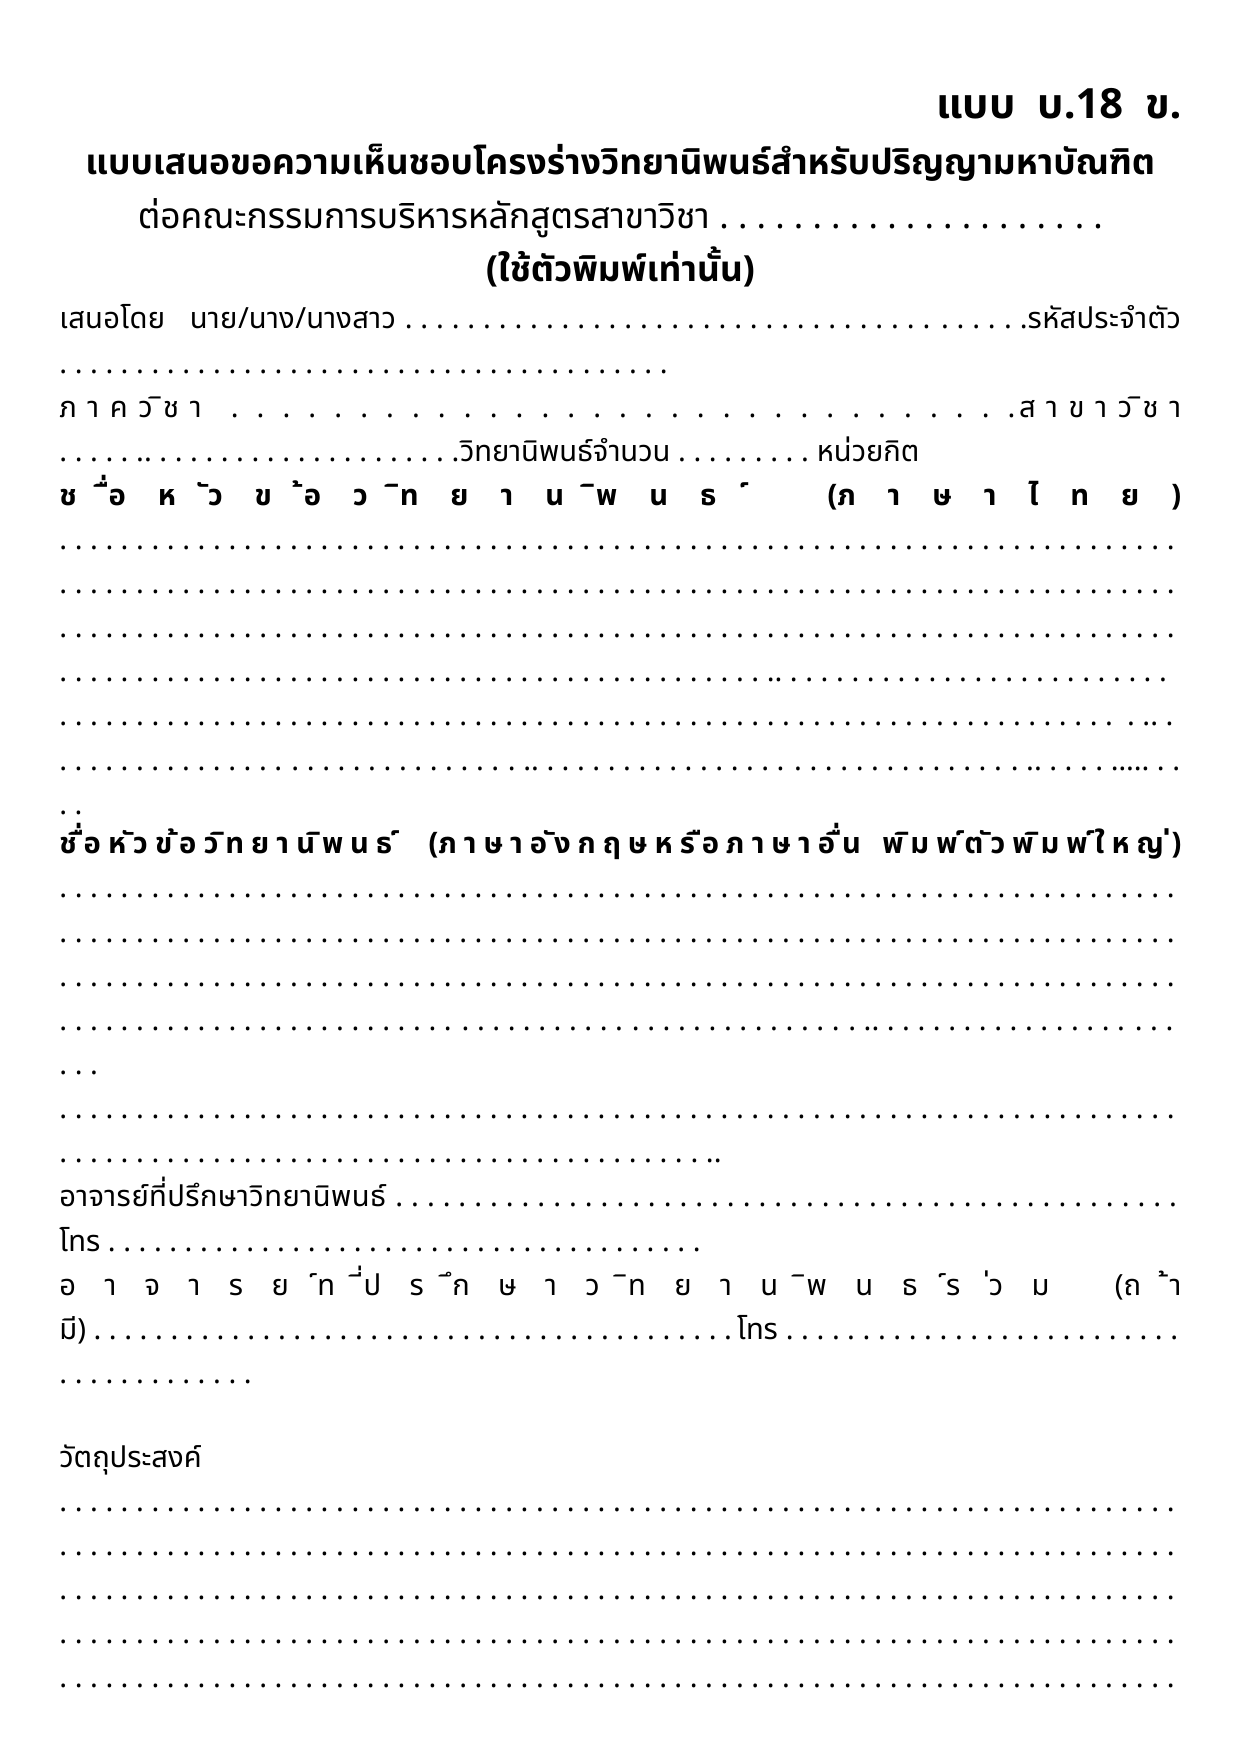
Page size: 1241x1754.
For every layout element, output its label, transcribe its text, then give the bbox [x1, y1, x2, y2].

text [59, 1480, 1181, 1700]
text (ใช้ตัวพิมพ์เท่านั้น) [59, 244, 1181, 298]
text วัตถุประสงค์ [59, 1436, 1181, 1480]
text ชื่อหัวข้อวิทยานิพนธ์ (ภาษาไทย) . . . . . . . . . . . . . . . . . . . . . . . . . . . . . . . . . . . . . . . . . . . . . . . . . . . . . . . . . . . . . . . . . . . . . . . . . . . . . . . . . . . . . . . . . . . . . . . . . . . . . . . . . . . . . . . . . . . . . . . . . . . . . . . . . . . . . . . . . . . . . . . . . . . . . . . . . . . . . . . . . . . . . . . . . . . . . . . . . . . . . . . . . . . . . . . . . . . . . . . . . . . . . . . . . . . . . . . . . . . . . . . . . . . . . . . . . . . . . . . . . . . . . . . . . . . . . . . . . . . . . . . . . .. . . . . . . . . . . . . . . . . . . . . . . . . . . . . . . . . . . . . . . . . . . . . . . . . . . . . . . . . . . . . . . . . . . . . . . . . . . . . . . . . . . . . . . . . . . . . . . . .. . . . . . . . . . . . . . . . . . . . . . . . . . . . . . . . .. . . . . . . . . . . . . . . . . . . . . . . . . . . . . . . . .. . . . . ….. . . . . [59, 474, 1181, 823]
text แบบ บ.18 ข. [59, 74, 1181, 137]
text ภาควิชา . . . . . . . . . . . . . . . . . . . . . . . . . . . . . . .สาขาวิชา . . . . . .. . . . . . . . . . . . . . . . . . . . .วิทยานิพนธ์จำนวน . . . . . . . . . หน่วยกิต [59, 386, 1181, 474]
text เสนอโดย นาย/นาง/นางสาว . . . . . . . . . . . . . . . . . . . . . . . . . . . . . . . . . . . . . . . .รหัสประจำตัว . . . . . . . . . . . . . . . . . . . . . . . . . . . . . . . . . . . . . . . . [59, 298, 1181, 386]
text ชื่อหัวข้อวิทยานิพนธ์ (ภาษาอังกฤษหรือภาษาอื่น พิมพ์ตัวพิมพ์ใหญ่) . . . . . . . . . . . . . . . . . . . . . . . . . . . . . . . . . . . . . . . . . . . . . . . . . . . . . . . . . . . . . . . . . . . . . . . . . . . . . . . . . . . . . . . . . . . . . . . . . . . . . . . . . . . . . . . . . . . . . . . . . . . . . . . . . . . . . . . . . . . . . . . . . . . . . . . . . . . . . . . . . . . . . . . . . . . . . . . . . . . . . . . . . . . . . . . . . . . . . . . . . . . . . . . . . . . . . . . . . . . . . . . . . . . . . . . . . . . . . . . . . . . . . . . . . . . . . . . . . . . . . . . . . . . . . . . .. . . . . . . . . . . . . . . . . . . . . . . [59, 823, 1181, 1087]
text อาจารย์ที่ปรึกษาวิทยานิพนธ์ . . . . . . . . . . . . . . . . . . . . . . . . . . . . . . . . . . . . . . . . . . . . . . . . . . โทร . . . . . . . . . . . . . . . . . . . . . . . . . . . . . . . . . . . . . . . [59, 1176, 1181, 1264]
subtitle แบบเสนอขอความเห็นชอบโครงร่างวิทยานิพนธ์สำหรับปริญญามหาบัณฑิต [59, 137, 1181, 190]
text . . . . . . . . . . . . . . . . . . . . . . . . . . . . . . . . . . . . . . . . . . . . . . . . . . . . . . . . . . . . . . . . . . . . . . . . . . . . . . . . . . . . . . . . . . . . . . . . . . . . . . . . . . . . . . . . . . . .. [59, 1087, 1181, 1176]
subtitle ต่อคณะกรรมการบริหารหลักสูตรสาขาวิชา . . . . . . . . . . . . . . . . . . . . . [59, 190, 1181, 244]
text อาจารย์ที่ปรึกษาวิทยานิพนธ์ร่วม (ถ้ามี) . . . . . . . . . . . . . . . . . . . . . . . . . . . . . . . . . . . . . . . . . .โทร . . . . . . . . . . . . . . . . . . . . . . . . . . . . . . . . . . . . . . . [59, 1264, 1181, 1396]
